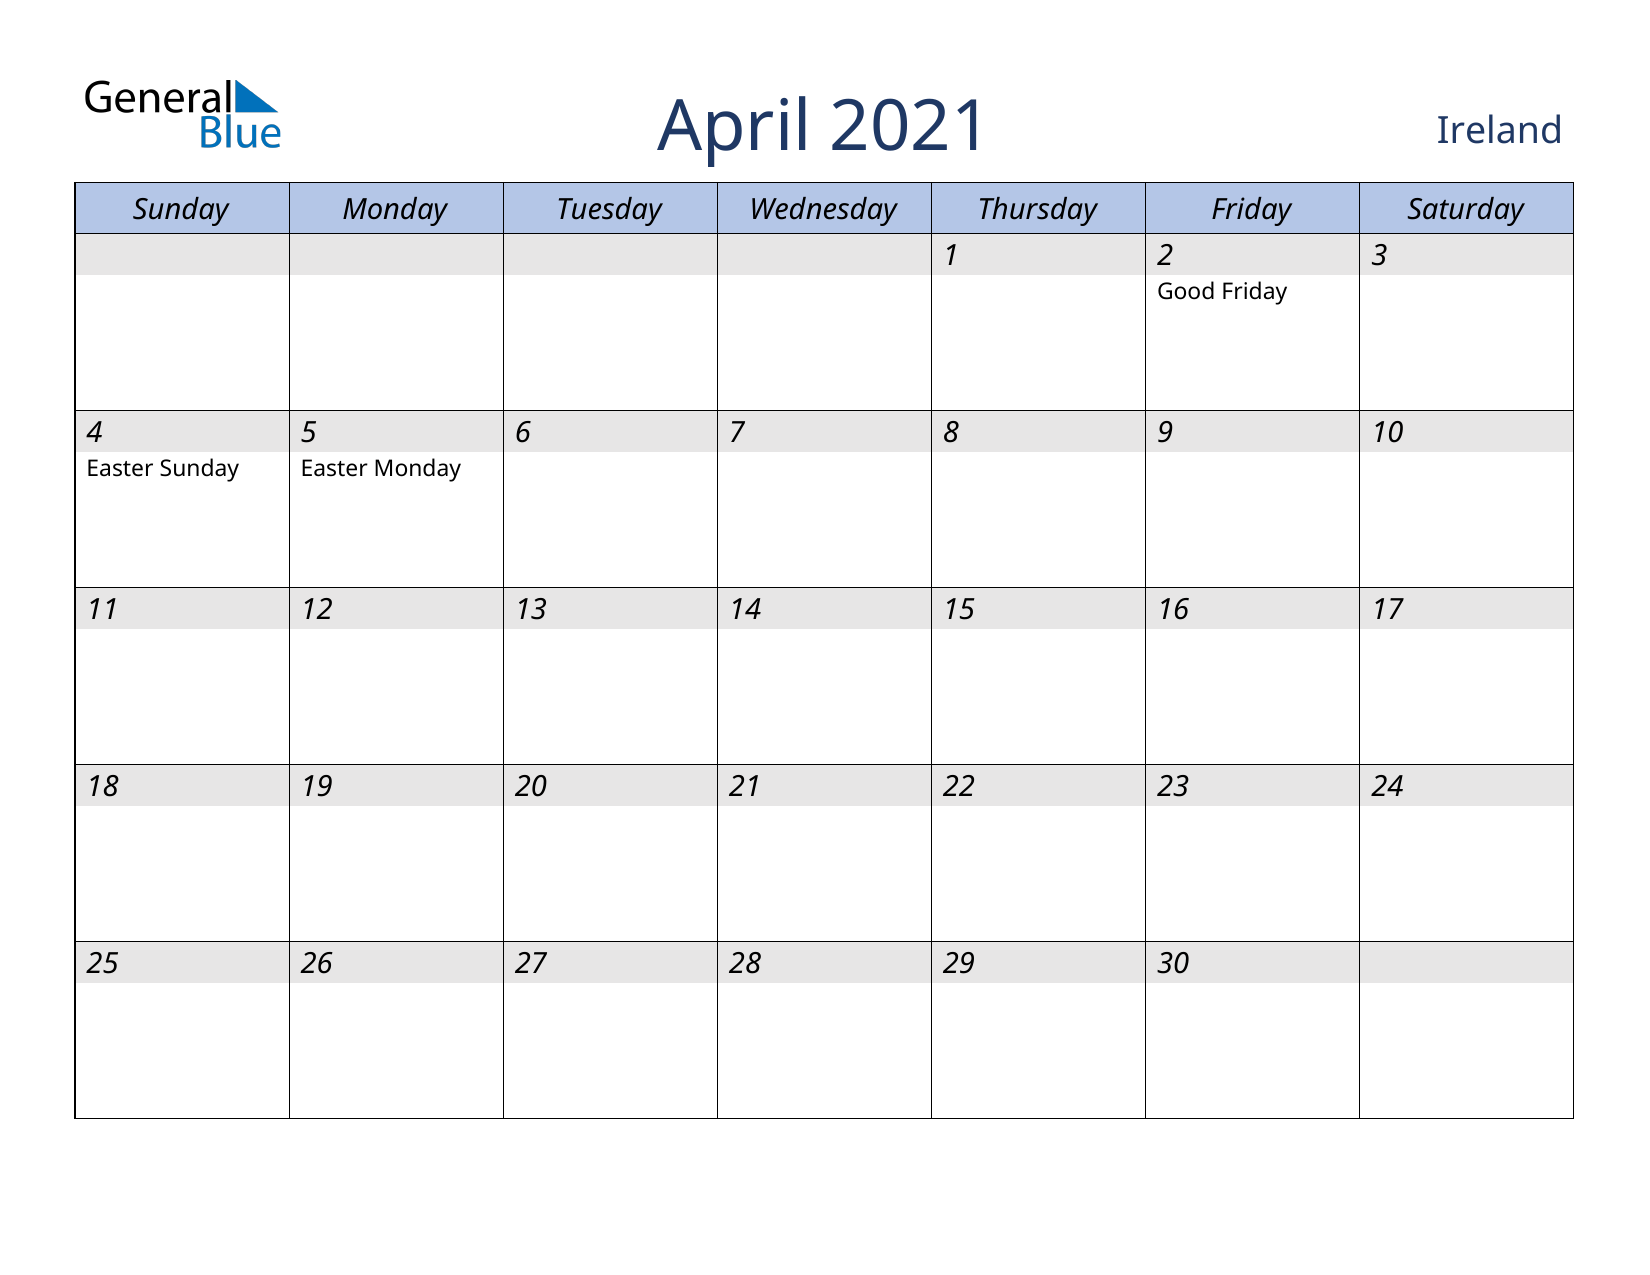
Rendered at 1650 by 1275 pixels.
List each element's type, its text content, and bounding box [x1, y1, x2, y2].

table_cell [1360, 275, 1573, 410]
table_cell [76, 806, 289, 941]
table_cell Saturday [1360, 183, 1573, 233]
table_cell 28 [718, 942, 931, 983]
table_cell [1146, 983, 1359, 1118]
table_cell Easter Sunday [76, 452, 289, 587]
table_cell 8 [932, 411, 1145, 452]
table_cell Easter Monday [290, 452, 503, 587]
table_cell 2 [1146, 234, 1359, 275]
table_cell [1146, 629, 1359, 764]
table_cell [932, 275, 1145, 410]
table_cell 13 [504, 588, 717, 629]
table_cell 23 [1146, 765, 1359, 806]
table_cell [932, 983, 1145, 1118]
table_cell Good Friday [1146, 275, 1359, 410]
table_cell [504, 983, 717, 1118]
table_header [75, 75, 503, 182]
table_cell 7 [718, 411, 931, 452]
table_cell 22 [932, 765, 1145, 806]
table_cell 21 [718, 765, 931, 806]
table_cell [290, 275, 503, 410]
table_cell 17 [1360, 588, 1573, 629]
table_header Ireland [1146, 75, 1574, 182]
table_cell [290, 234, 503, 275]
table_cell 19 [290, 765, 503, 806]
table_cell 26 [290, 942, 503, 983]
table_cell [1360, 983, 1573, 1118]
table_cell [718, 629, 931, 764]
table_cell 29 [932, 942, 1145, 983]
table_cell [290, 983, 503, 1118]
table_header April 2021 [503, 75, 1146, 182]
table_cell [504, 234, 717, 275]
table_cell Friday [1146, 183, 1359, 233]
table_cell 12 [290, 588, 503, 629]
table_cell 9 [1146, 411, 1359, 452]
table_cell Thursday [932, 183, 1145, 233]
table_cell [718, 806, 931, 941]
table_cell [76, 629, 289, 764]
table_cell [76, 275, 289, 410]
table_cell 10 [1360, 411, 1573, 452]
table_cell 15 [932, 588, 1145, 629]
table_cell 20 [504, 765, 717, 806]
table_cell 4 [76, 411, 289, 452]
table_cell 27 [504, 942, 717, 983]
picture [85, 80, 281, 148]
table_cell [932, 629, 1145, 764]
table_cell 6 [504, 411, 717, 452]
table_cell 18 [76, 765, 289, 806]
table_cell [504, 629, 717, 764]
table_cell [504, 806, 717, 941]
table_cell 1 [932, 234, 1145, 275]
table_cell [1146, 806, 1359, 941]
table_cell 30 [1146, 942, 1359, 983]
table_cell [1360, 806, 1573, 941]
table_cell [1146, 452, 1359, 587]
table_cell [1360, 942, 1573, 983]
table_cell [76, 234, 289, 275]
table_cell Wednesday [718, 183, 931, 233]
table_cell Tuesday [504, 183, 717, 233]
table_cell 3 [1360, 234, 1573, 275]
table_cell [718, 452, 931, 587]
table_cell [932, 806, 1145, 941]
table_cell [718, 275, 931, 410]
table_cell [76, 983, 289, 1118]
table_cell [718, 983, 931, 1118]
table_cell 16 [1146, 588, 1359, 629]
table_cell [932, 452, 1145, 587]
table_cell [290, 806, 503, 941]
table_cell [1360, 629, 1573, 764]
table_cell 11 [76, 588, 289, 629]
table_cell [1360, 452, 1573, 587]
table_cell Sunday [76, 183, 289, 233]
table_cell [290, 629, 503, 764]
table_cell Monday [290, 183, 503, 233]
table_cell 5 [290, 411, 503, 452]
table_cell 24 [1360, 765, 1573, 806]
table_cell [504, 275, 717, 410]
table_cell [504, 452, 717, 587]
table_cell 25 [76, 942, 289, 983]
table_cell 14 [718, 588, 931, 629]
table_cell [718, 234, 931, 275]
